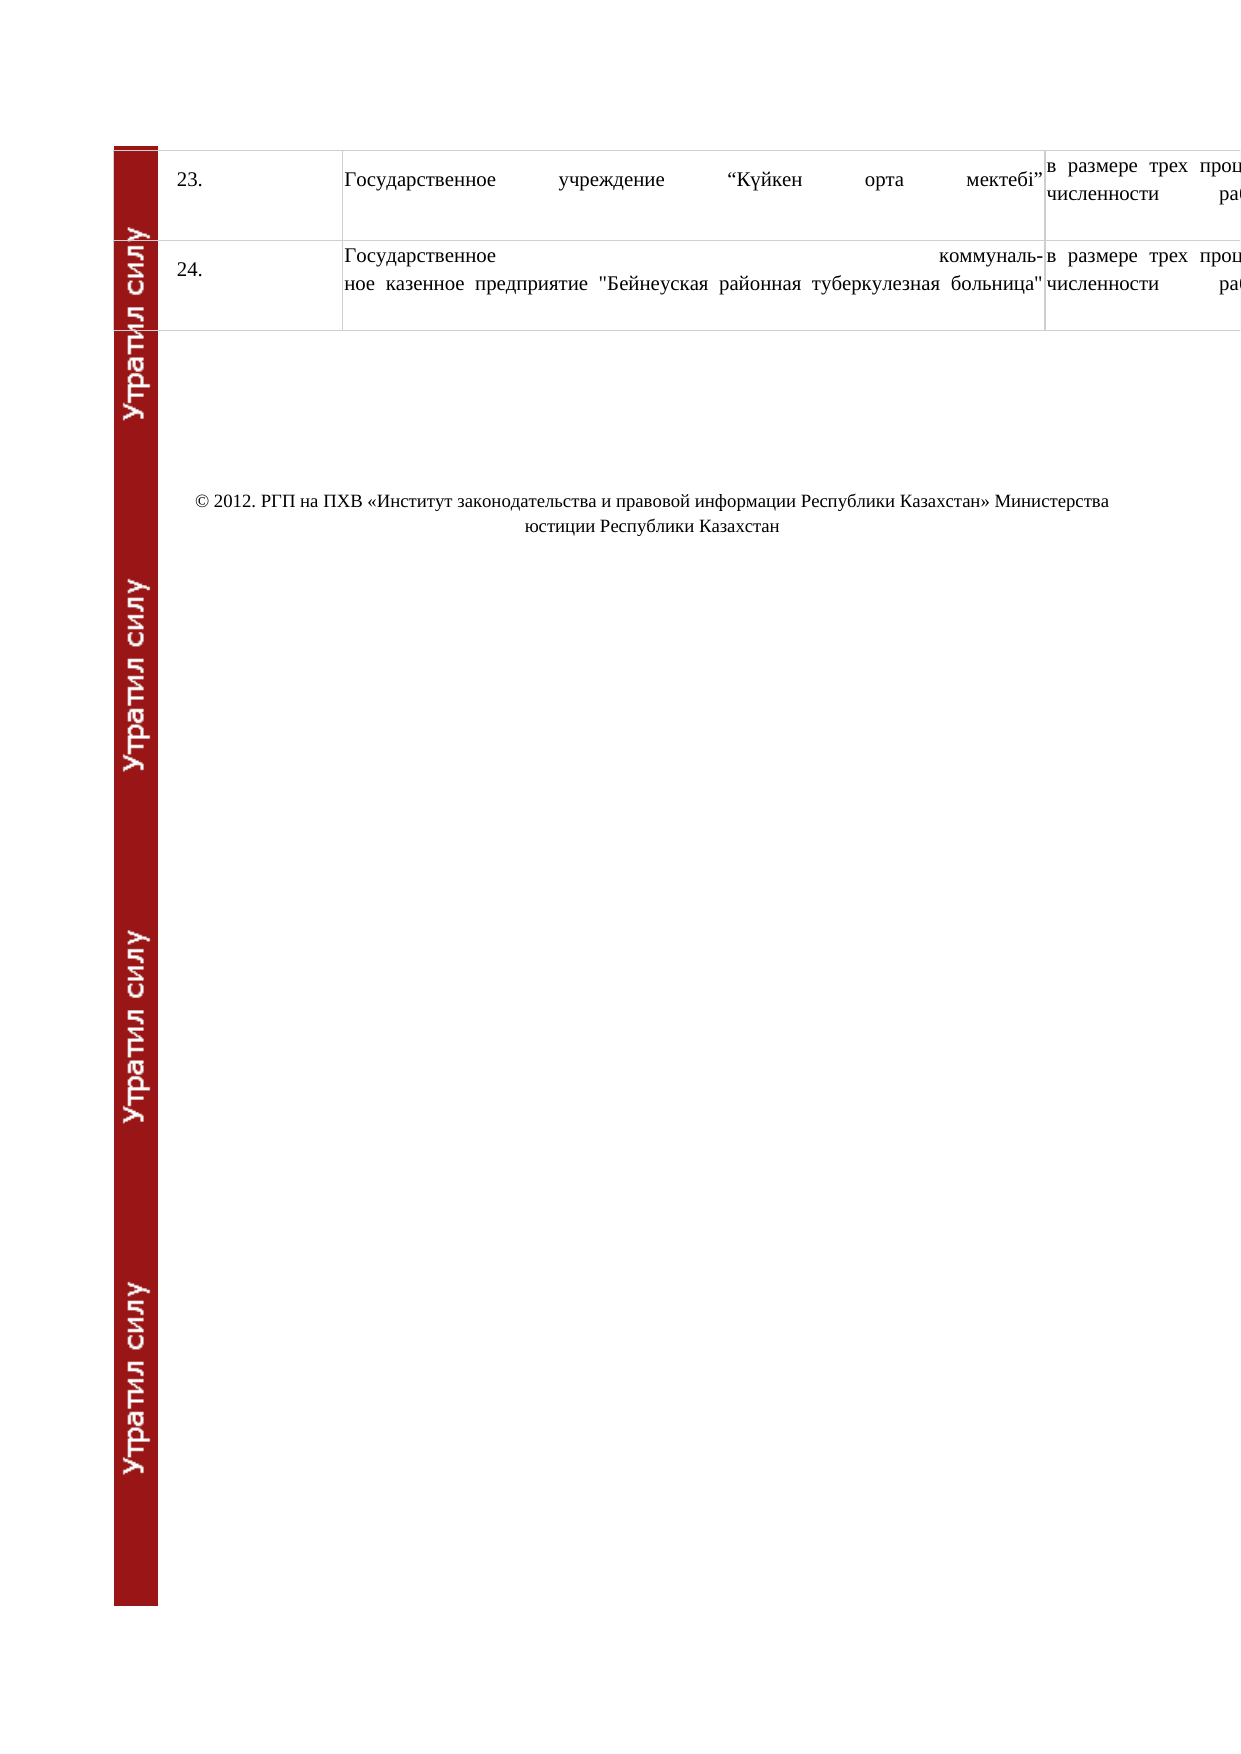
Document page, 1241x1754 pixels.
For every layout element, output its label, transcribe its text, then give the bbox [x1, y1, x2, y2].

picture [114, 536, 158, 1606]
table_cell Государственное коммуналь- ное казенное предприятие "Бейнеуская районная туберкулезная больница" [343, 241, 1044, 330]
table_cell 24. [114, 241, 342, 330]
picture [114, 146, 158, 150]
table_cell Государственное учреждение “Күйкен орта мектебі” [343, 151, 1044, 240]
table_cell 23. [114, 151, 342, 240]
table_cell в размере трех процентов от общей численности рабочих мест [1046, 151, 1240, 240]
table_cell в размере трех процентов от общей численности рабочих мест [1046, 241, 1240, 330]
text © 2012. РГП на ПХВ «Институт законодательства и правовой информации Республики Казахстан» Министерства юстиции Республики Казахстан [112, 490, 1128, 536]
picture [114, 331, 158, 490]
